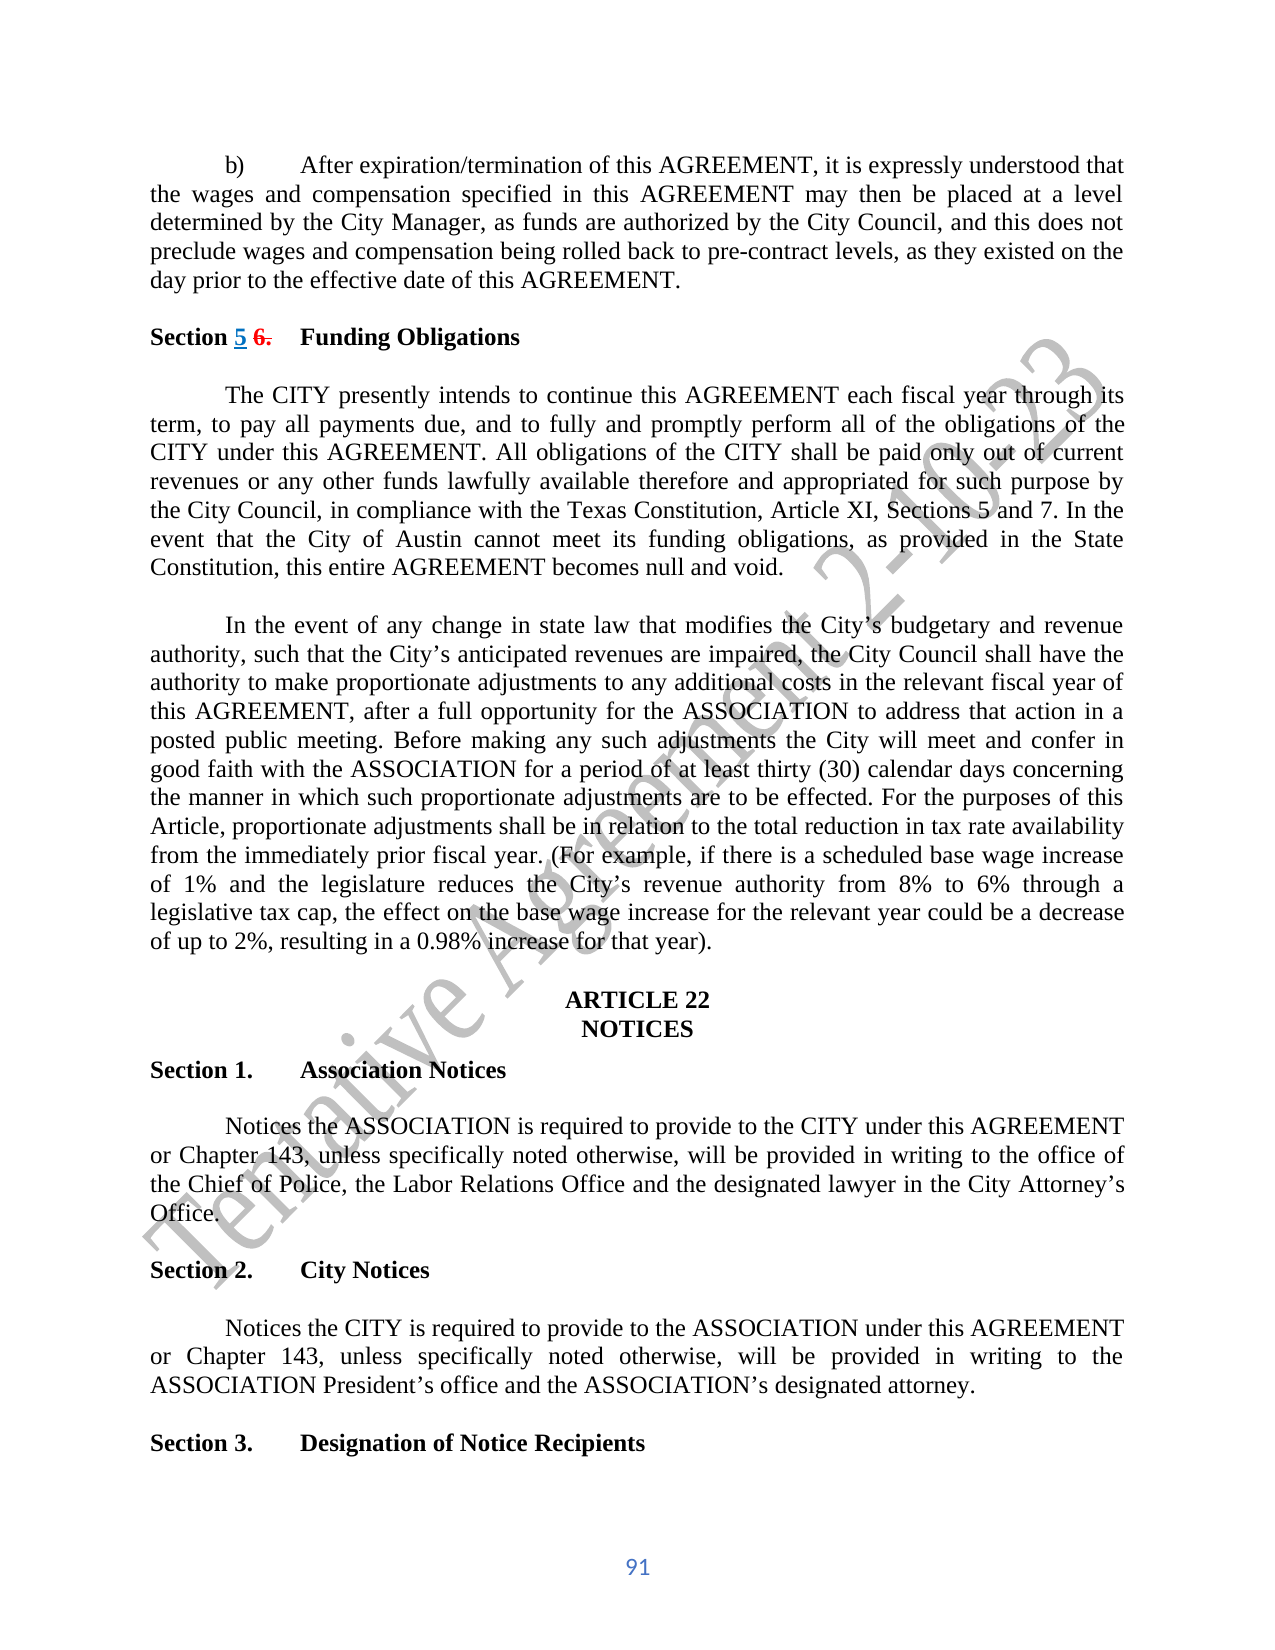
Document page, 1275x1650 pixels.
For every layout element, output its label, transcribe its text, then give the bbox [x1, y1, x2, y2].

text ARTICLE 22 [150, 986, 1125, 1014]
text Notices the CITY is required to provide to the ASSOCIATION under this AGREEMENT or Chapter 143, unless specifically noted otherwise, will be provided in writing to the ASSOCIATION President’s office and the ASSOCIATION’s designated attorney. [150, 1313, 1125, 1399]
text The CITY presently intends to continue this AGREEMENT each fiscal year through its term, to pay all payments due, and to fully and promptly perform all of the obligations of the CITY under this AGREEMENT. All obligations of the CITY shall be paid only out of current revenues or any other funds lawfully available therefore and appropriated for such purpose by the City Council, in compliance with the Texas Constitution, Article XI, Sections 5 and 7. In the event that the City of Austin cannot meet its funding obligations, as provided in the State Constitution, this entire AGREEMENT becomes null and void. [150, 380, 1125, 581]
text NOTICES [150, 1014, 1125, 1043]
text Section 5 6. Funding Obligations [150, 322, 1125, 351]
text Notices the ASSOCIATION is required to provide to the CITY under this AGREEMENT or Chapter 143, unless specifically noted otherwise, will be provided in writing to the office of the Chief of Police, the Labor Relations Office and the designated lawyer in the City Attorney’s Office. [150, 1111, 1125, 1226]
text Section 1. Association Notices [150, 1055, 1125, 1084]
text In the event of any change in state law that modifies the City’s budgetary and revenue authority, such that the City’s anticipated revenues are impaired, the City Council shall have the authority to make proportionate adjustments to any additional costs in the relevant fiscal year of this AGREEMENT, after a full opportunity for the ASSOCIATION to address that action in a posted public meeting. Before making any such adjustments the City will meet and confer in good faith with the ASSOCIATION for a period of at least thirty (30) calendar days concerning the manner in which such proportionate adjustments are to be effected. For the purposes of this Article, proportionate adjustments shall be in relation to the total reduction in tax rate availability from the immediately prior fiscal year. (For example, if there is a scheduled base wage increase of 1% and the legislature reduces the City’s revenue authority from 8% to 6% through a legislative tax cap, the effect on the base wage increase for the relevant year could be a decrease of up to 2%, resulting in a 0.98% increase for that year). [150, 610, 1125, 955]
text b) After expiration/termination of this AGREEMENT, it is expressly understood that the wages and compensation specified in this AGREEMENT may then be placed at a level [150, 150, 1125, 207]
text determined by the City Manager, as funds are authorized by the City Council, and this does not preclude wages and compensation being rolled back to pre-contract levels, as they existed on the day prior to the effective date of this AGREEMENT. [150, 207, 1125, 294]
text Section 2. City Notices [150, 1255, 1125, 1284]
text Section 3. Designation of Notice Recipients [150, 1428, 1125, 1456]
